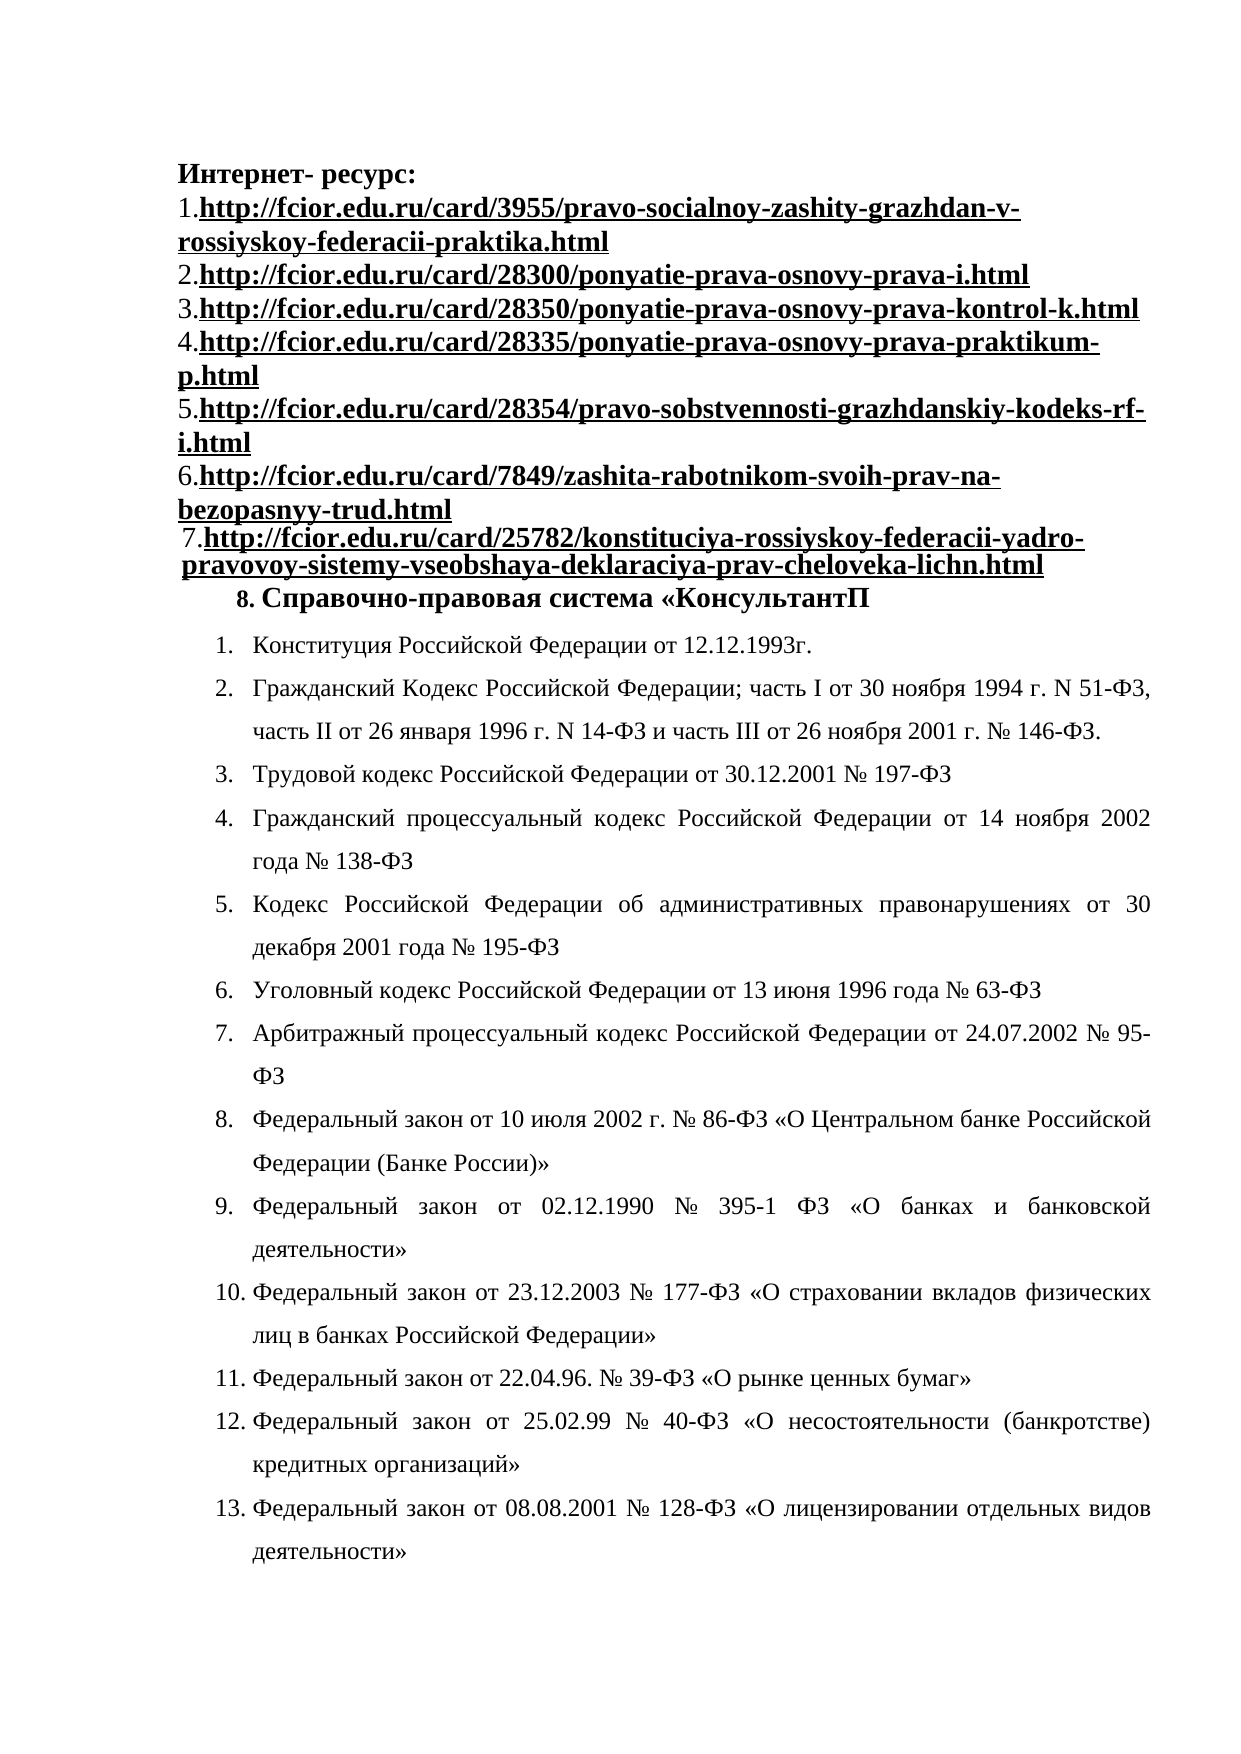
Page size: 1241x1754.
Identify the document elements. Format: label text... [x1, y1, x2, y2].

text Интернет- ресурс: [177, 157, 1152, 190]
text 3.http://fcior.edu.ru/card/28350/ponyatie-prava-osnovy-prava-kontrol-k.html [177, 291, 1152, 324]
list Уголовный кодекс Российской Федерации от 13 июня 1996 года № 63-ФЗ [215, 975, 1152, 1004]
list Конституция Российской Федерации от 12.12.1993г. [215, 630, 1152, 659]
text 8. Справочно-правовая система «КонсультантП [177, 580, 1152, 613]
text 5.http://fcior.edu.ru/card/28354/pravo-sobstvennosti-grazhdanskiy-kodeks-rf-i.html [177, 391, 1152, 458]
list Федеральный закон от 23.12.2003 № 177-ФЗ «О страховании вкладов физических лиц в банках Российской Федерации» [215, 1277, 1152, 1349]
text 1.http://fcior.edu.ru/card/3955/pravo-socialnoy-zashity-grazhdan-v-rossiyskoy-federacii-praktika.html [177, 190, 1152, 257]
list Федеральный закон от 08.08.2001 № 128-ФЗ «О лицензировании отдельных видов деятельности» [215, 1493, 1152, 1564]
text 6.http://fcior.edu.ru/card/7849/zashita-rabotnikom-svoih-prav-na-bezopasnyy-trud.html [177, 458, 1152, 526]
text 4.http://fcior.edu.ru/card/28335/ponyatie-prava-osnovy-prava-praktikum-p.html [177, 324, 1152, 391]
list Федеральный закон от 02.12.1990 № 395-1 ФЗ «О банках и банковской деятельности» [215, 1191, 1152, 1263]
list Кодекс Российской Федерации об административных правонарушениях от 30 декабря 2001 года № 195-ФЗ [215, 889, 1152, 961]
list Трудовой кодекс Российской Федерации от 30.12.2001 № 197-ФЗ [215, 759, 1152, 788]
list Гражданский процессуальный кодекс Российской Федерации от 14 ноября 2002 года № 138-ФЗ [215, 803, 1152, 874]
list Гражданский Кодекс Российской Федерации; часть I от 30 ноября 1994 г. N 51-Ф3, часть II от 26 января 1996 г. N 14-ФЗ и часть III от 26 ноября 2001 г. № 146-ФЗ. [215, 673, 1152, 745]
list Арбитражный процессуальный кодекс Российской Федерации от 24.07.2002 № 95-ФЗ [215, 1018, 1152, 1090]
text 7.http://fcior.edu.ru/card/25782/konstituciya-rossiyskoy-federacii-yadro-pravovoy-sistemy-vseobshaya-deklaraciya-prav-cheloveka-lichn.html [181, 526, 1152, 580]
list Федеральный закон от 10 июля 2002 г. № 86-ФЗ «О Центральном банке Российской Федерации (Банке России)» [215, 1104, 1152, 1176]
text 2.http://fcior.edu.ru/card/28300/ponyatie-prava-osnovy-prava-i.html [177, 257, 1152, 291]
list Федеральный закон от 25.02.99 № 40-ФЗ «О несостоятельности (банкротстве) кредитных организаций» [215, 1406, 1152, 1478]
list Федеральный закон от 22.04.96. № 39-ФЗ «О рынке ценных бумаг» [215, 1363, 1152, 1392]
